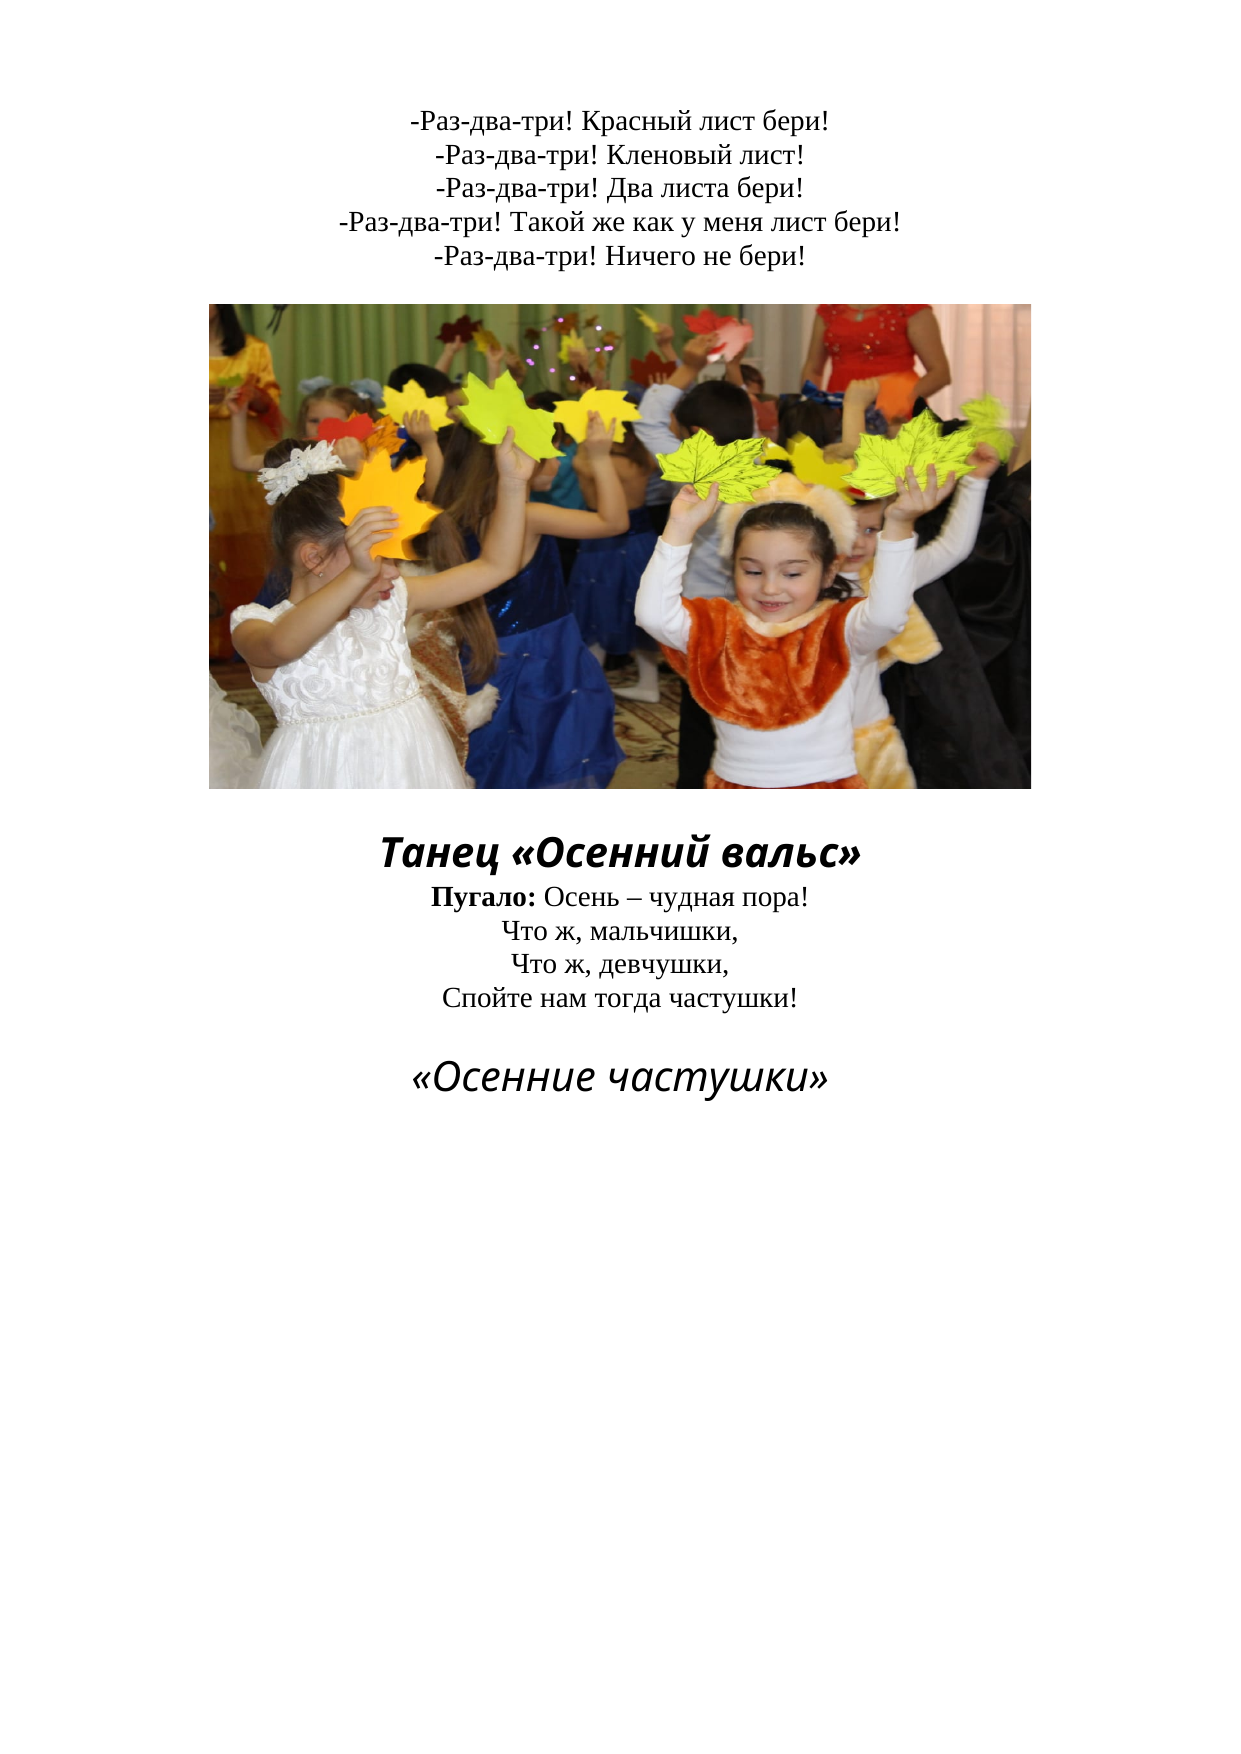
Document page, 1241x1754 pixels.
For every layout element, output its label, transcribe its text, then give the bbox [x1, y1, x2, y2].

text «Осенние частушки» [112, 1013, 1128, 1104]
text Танец «Осенний вальс» Пугало: Осень – чудная пора! Что ж, мальчишки, Что ж, девчушки, Спойте нам тогда частушки! [112, 823, 1128, 1013]
text -Раз-два-три! Такой же как у меня лист бери! [112, 204, 1128, 238]
text -Раз-два-три! Красный лист бери! [112, 103, 1128, 137]
text -Раз-два-три! Ничего не бери! [112, 238, 1128, 271]
picture [209, 304, 1032, 789]
text -Раз-два-три! Два листа бери! [112, 171, 1128, 204]
text -Раз-два-три! Кленовый лист! [112, 137, 1128, 171]
